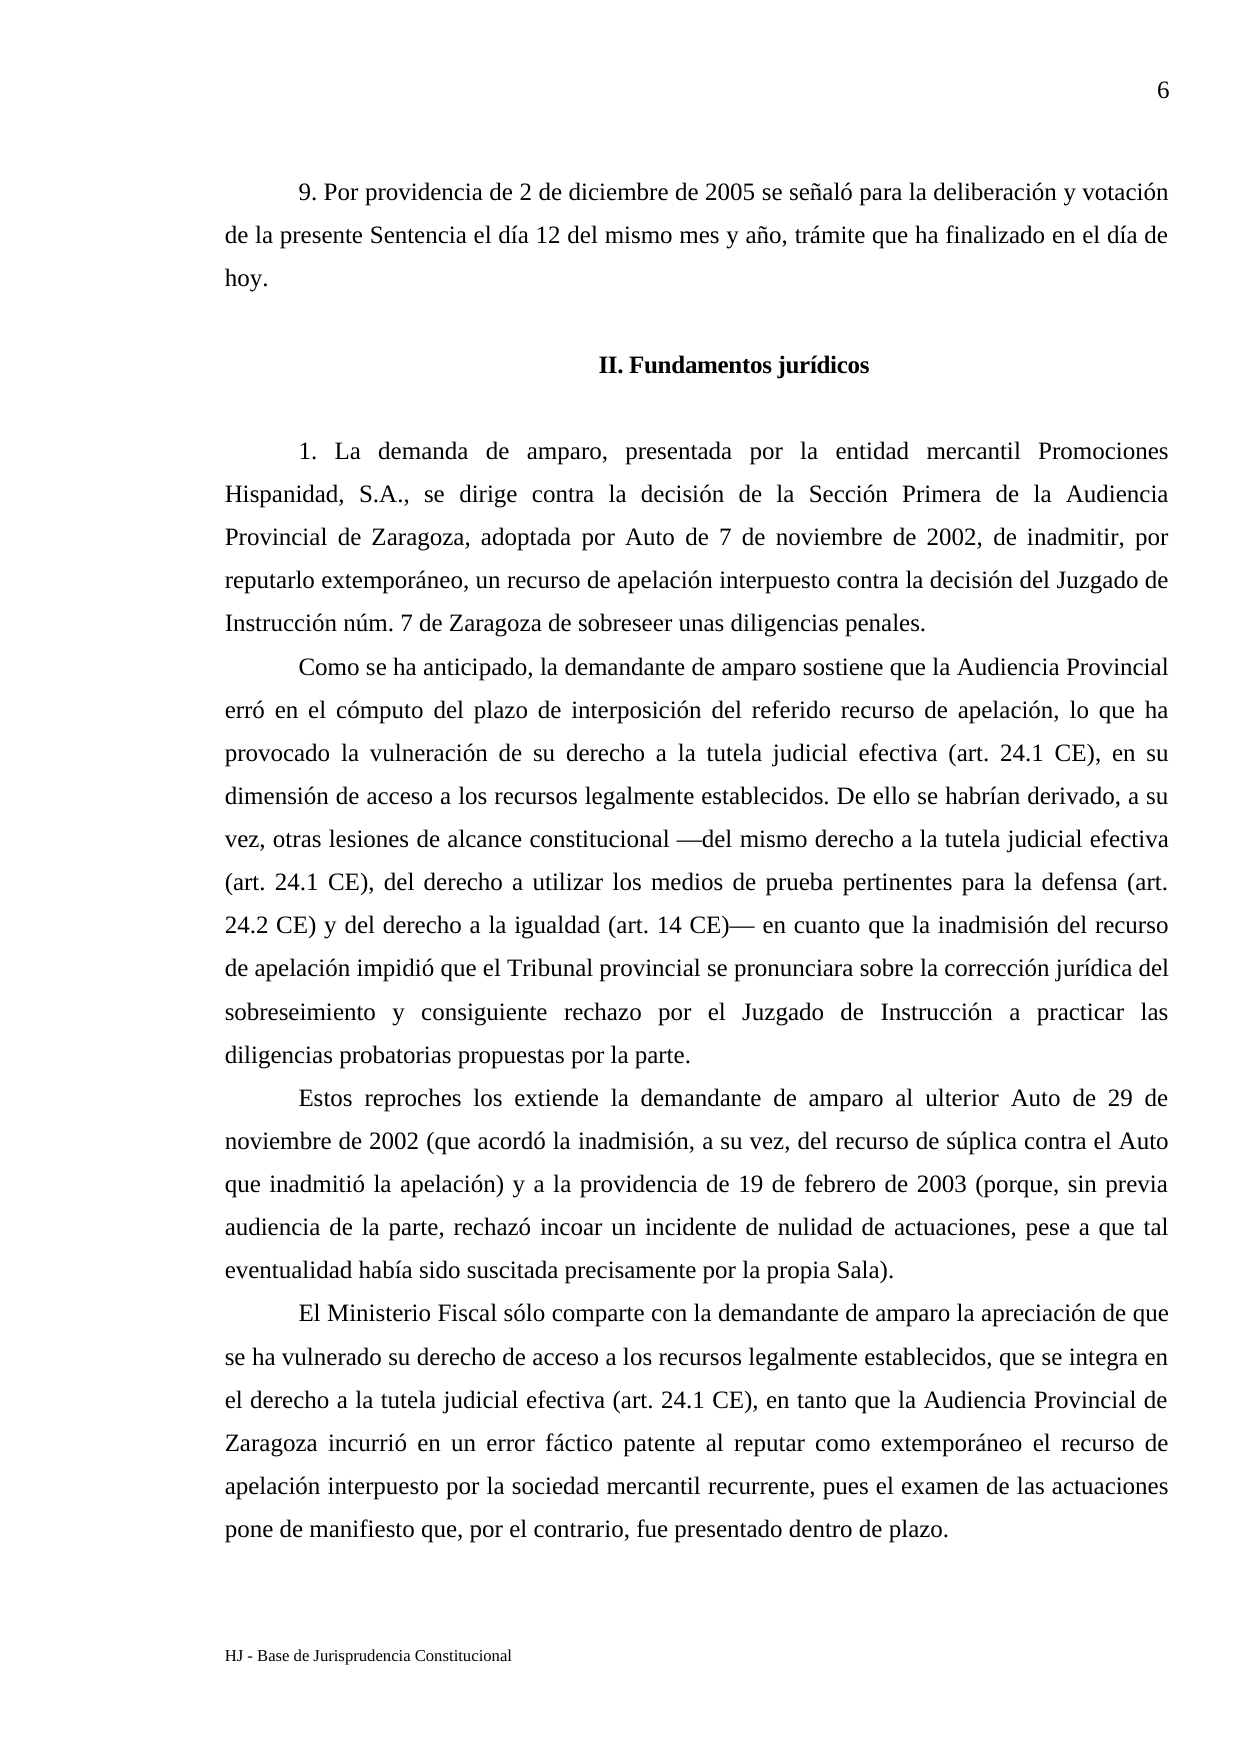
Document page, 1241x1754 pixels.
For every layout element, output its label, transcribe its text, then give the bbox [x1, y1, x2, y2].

text El Ministerio Fiscal sólo comparte con la demandante de amparo la apreciación de que se ha vulnerado su derecho de acceso a los recursos legalmente establecidos, que se integra en el derecho a la tutela judicial efectiva (art. 24.1 CE), en tanto que la Audiencia Provincial de Zaragoza incurrió en un error fáctico patente al reputar como extemporáneo el recurso de apelación interpuesto por la sociedad mercantil recurrente, pues el examen de las actuaciones pone de manifiesto que, por el contrario, fue presentado dentro de plazo. [224, 1298, 1169, 1543]
text Como se ha anticipado, la demandante de amparo sostiene que la Audiencia Provincial erró en el cómputo del plazo de interposición del referido recurso de apelación, lo que ha provocado la vulneración de su derecho a la tutela judicial efectiva (art. 24.1 CE), en su dimensión de acceso a los recursos legalmente establecidos. De ello se habrían derivado, a su vez, otras lesiones de alcance constitucional —del mismo derecho a la tutela judicial efectiva (art. 24.1 CE), del derecho a utilizar los medios de prueba pertinentes para la defensa (art. 24.2 CE) y del derecho a la igualdad (art. 14 CE)— en cuanto que la inadmisión del recurso de apelación impidió que el Tribunal provincial se pronunciara sobre la corrección jurídica del sobreseimiento y consiguiente rechazo por el Juzgado de Instrucción a practicar las diligencias probatorias propuestas por la parte. [224, 652, 1169, 1068]
text 1. La demanda de amparo, presentada por la entidad mercantil Promociones Hispanidad, S.A., se dirige contra la decisión de la Sección Primera de la Audiencia Provincial de Zaragoza, adoptada por Auto de 7 de noviembre de 2002, de inadmitir, por reputarlo extemporáneo, un recurso de apelación interpuesto contra la decisión del Juzgado de Instrucción núm. 7 de Zaragoza de sobreseer unas diligencias penales. [224, 436, 1169, 637]
text Estos reproches los extiende la demandante de amparo al ulterior Auto de 29 de noviembre de 2002 (que acordó la inadmisión, a su vez, del recurso de súplica contra el Auto que inadmitió la apelación) y a la providencia de 19 de febrero de 2003 (porque, sin previa audiencia de la parte, rechazó incoar un incidente de nulidad de actuaciones, pese a que tal eventualidad había sido suscitada precisamente por la propia Sala). [224, 1083, 1169, 1284]
subtitle II. Fundamentos jurídicos [224, 350, 1169, 378]
text 9. Por providencia de 2 de diciembre de 2005 se señaló para la deliberación y votación de la presente Sentencia el día 12 del mismo mes y año, trámite que ha finalizado en el día de hoy. [224, 177, 1169, 292]
